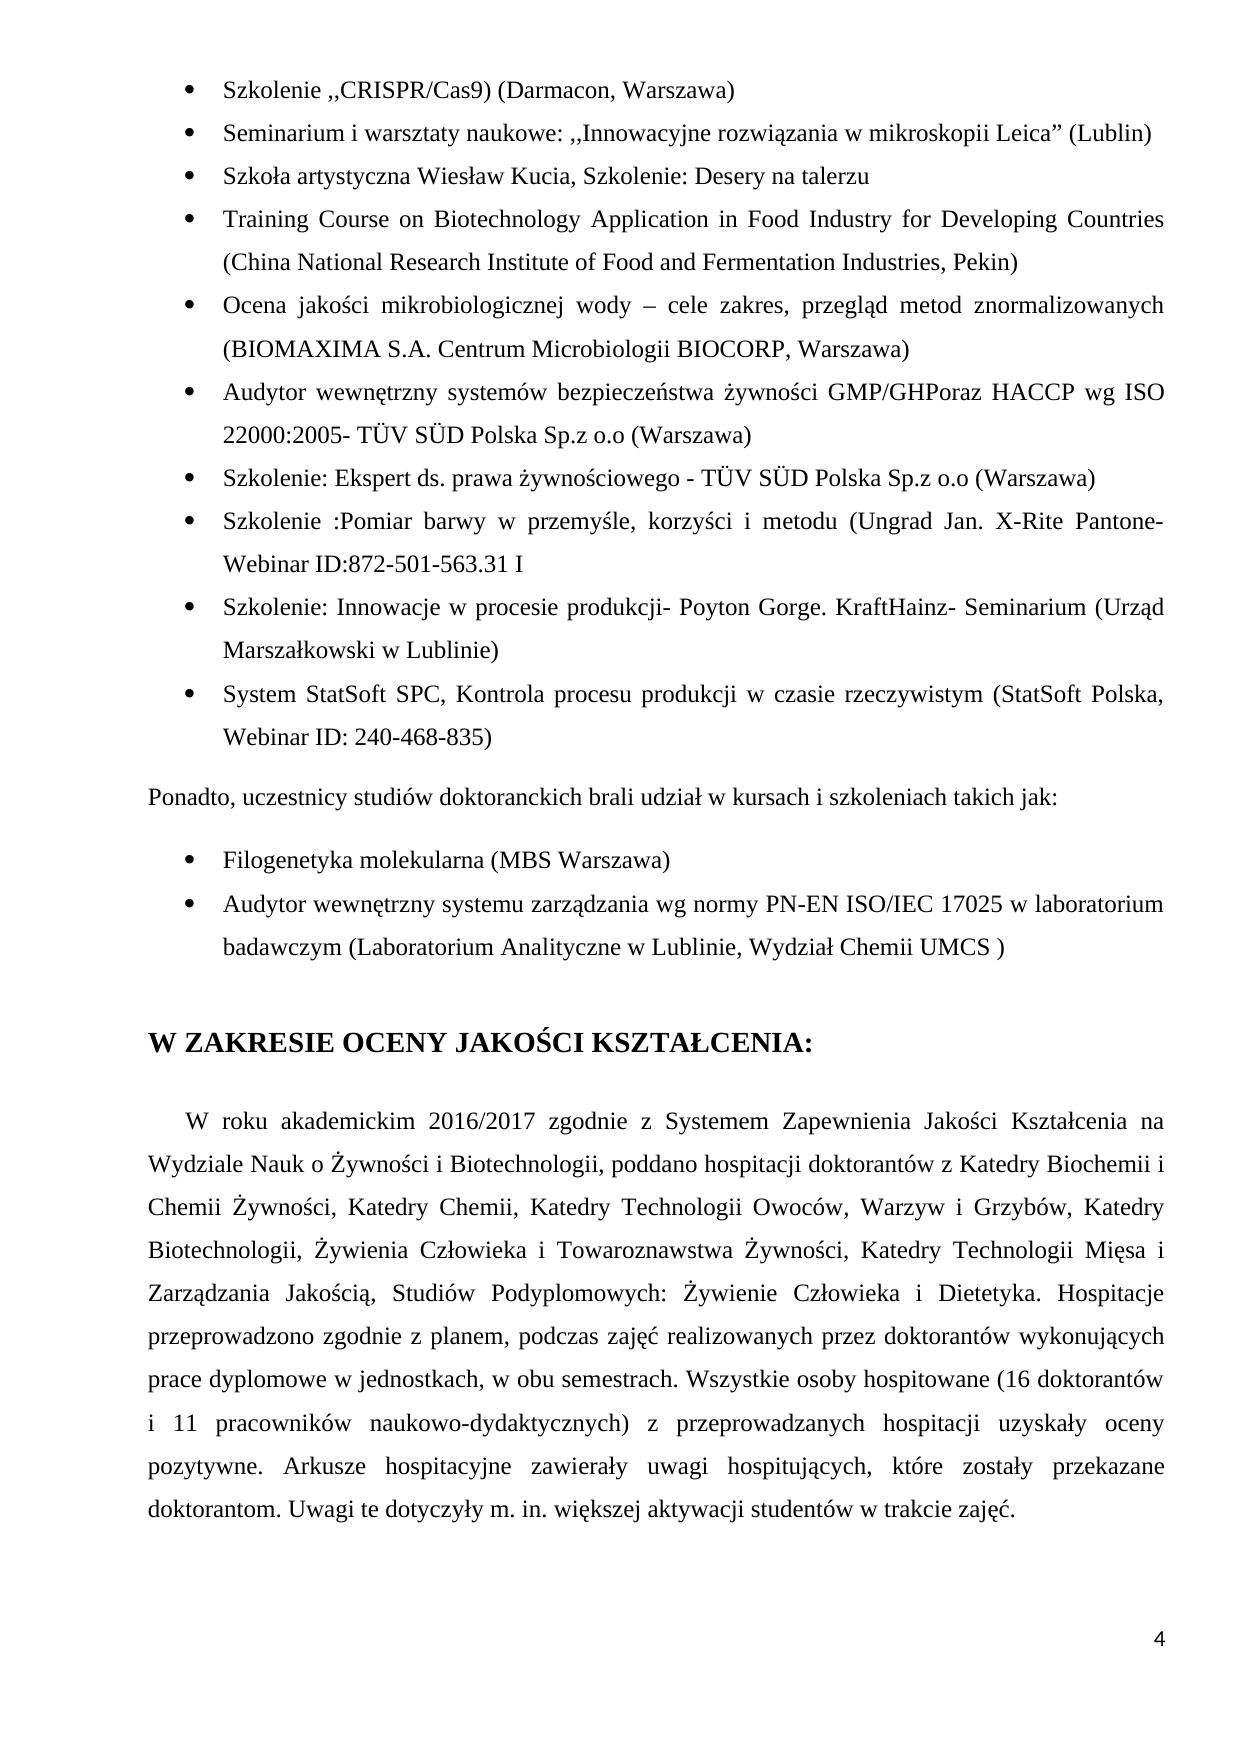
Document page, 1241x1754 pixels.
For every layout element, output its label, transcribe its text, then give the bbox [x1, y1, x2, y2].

list Szkolenie ,,CRISPR/Cas9) (Darmacon, Warszawa) [185, 75, 1165, 104]
text Ponadto, uczestnicy studiów doktoranckich brali udział w kursach i szkoleniach takich jak: [148, 782, 1165, 810]
list Szkoła artystyczna Wiesław Kucia, Szkolenie: Desery na talerzu [185, 161, 1165, 190]
list Training Course on Biotechnology Application in Food Industry for Developing Countries (China National Research Institute of Food and Fermentation Industries, ) [185, 204, 1165, 276]
list Seminarium i warsztaty naukowe: ,,Innowacyjne rozwiązania w mikroskopii Leica” (Lublin) [185, 118, 1165, 147]
list Szkolenie :Pomiar barwy w przemyśle, korzyści i metodu (Ungrad Jan. X-Rite Pantone-Webinar ID:872-501-563.31 I [185, 506, 1165, 578]
list System StatSoft SPC, Kontrola procesu produkcji w czasie rzeczywistym (StatSoft Polska, Webinar ID: 240-468-835) [185, 679, 1165, 751]
list Ocena jakości mikrobiologicznej wody – cele zakres, przegląd metod znormalizowanych (BIOMAXIMA S.A. Centrum Microbiologii BIOCORP, Warszawa) [185, 291, 1165, 362]
text W roku akademickim 2016/2017 zgodnie z Systemem Zapewnienia Jakości Kształcenia na Wydziale Nauk o Żywności i Biotechnologii, poddano hospitacji doktorantów z Katedry Biochemii i Chemii Żywności, Katedry Chemii, Katedry Technologii Owoców, Warzyw i Grzybów, Katedry Biotechnologii, Żywienia Człowieka i Towaroznawstwa Żywności, Katedry Technologii Mięsa i Zarządzania Jakością, Studiów Podyplomowych: Żywienie Człowieka i Dietetyka. Hospitacje przeprowadzono zgodnie z planem, podczas zajęć realizowanych przez doktorantów wykonujących prace dyplomowe w jednostkach, w obu semestrach. Wszystkie osoby hospitowane (16 doktorantów i 11 pracowników naukowo-dydaktycznych) z przeprowadzanych hospitacji uzyskały oceny pozytywne. Arkusze hospitacyjne zawierały uwagi hospitujących, które zostały przekazane doktorantom. Uwagi te dotyczyły m. in. większej aktywacji studentów w trakcie zajęć. [148, 1106, 1165, 1523]
list Audytor wewnętrzny systemu zarządzania wg normy PN-EN ISO/IEC 17025 w laboratorium badawczym (Laboratorium Analityczne w Lublinie, Wydział Chemii UMCS ) [185, 889, 1165, 961]
list Szkolenie: Ekspert ds. prawa żywnościowego - TÜV SÜD Polska Sp.z o.o (Warszawa) [185, 463, 1165, 492]
list Filogenetyka molekularna (MBS Warszawa) [185, 846, 1165, 874]
list Audytor wewnętrzny systemów bezpieczeństwa żywności GMP/GHPoraz HACCP wg ISO 22000:2005- TÜV SÜD Polska Sp.z o.o (Warszawa) [185, 377, 1165, 449]
list Szkolenie: Innowacje w procesie produkcji- Poyton Gorge. KraftHainz- Seminarium (Urząd Marszałkowski w Lublinie) [185, 592, 1165, 664]
subtitle W ZAKRESIE OCENY JAKOŚCI KSZTAŁCENIA: [148, 1025, 1165, 1058]
